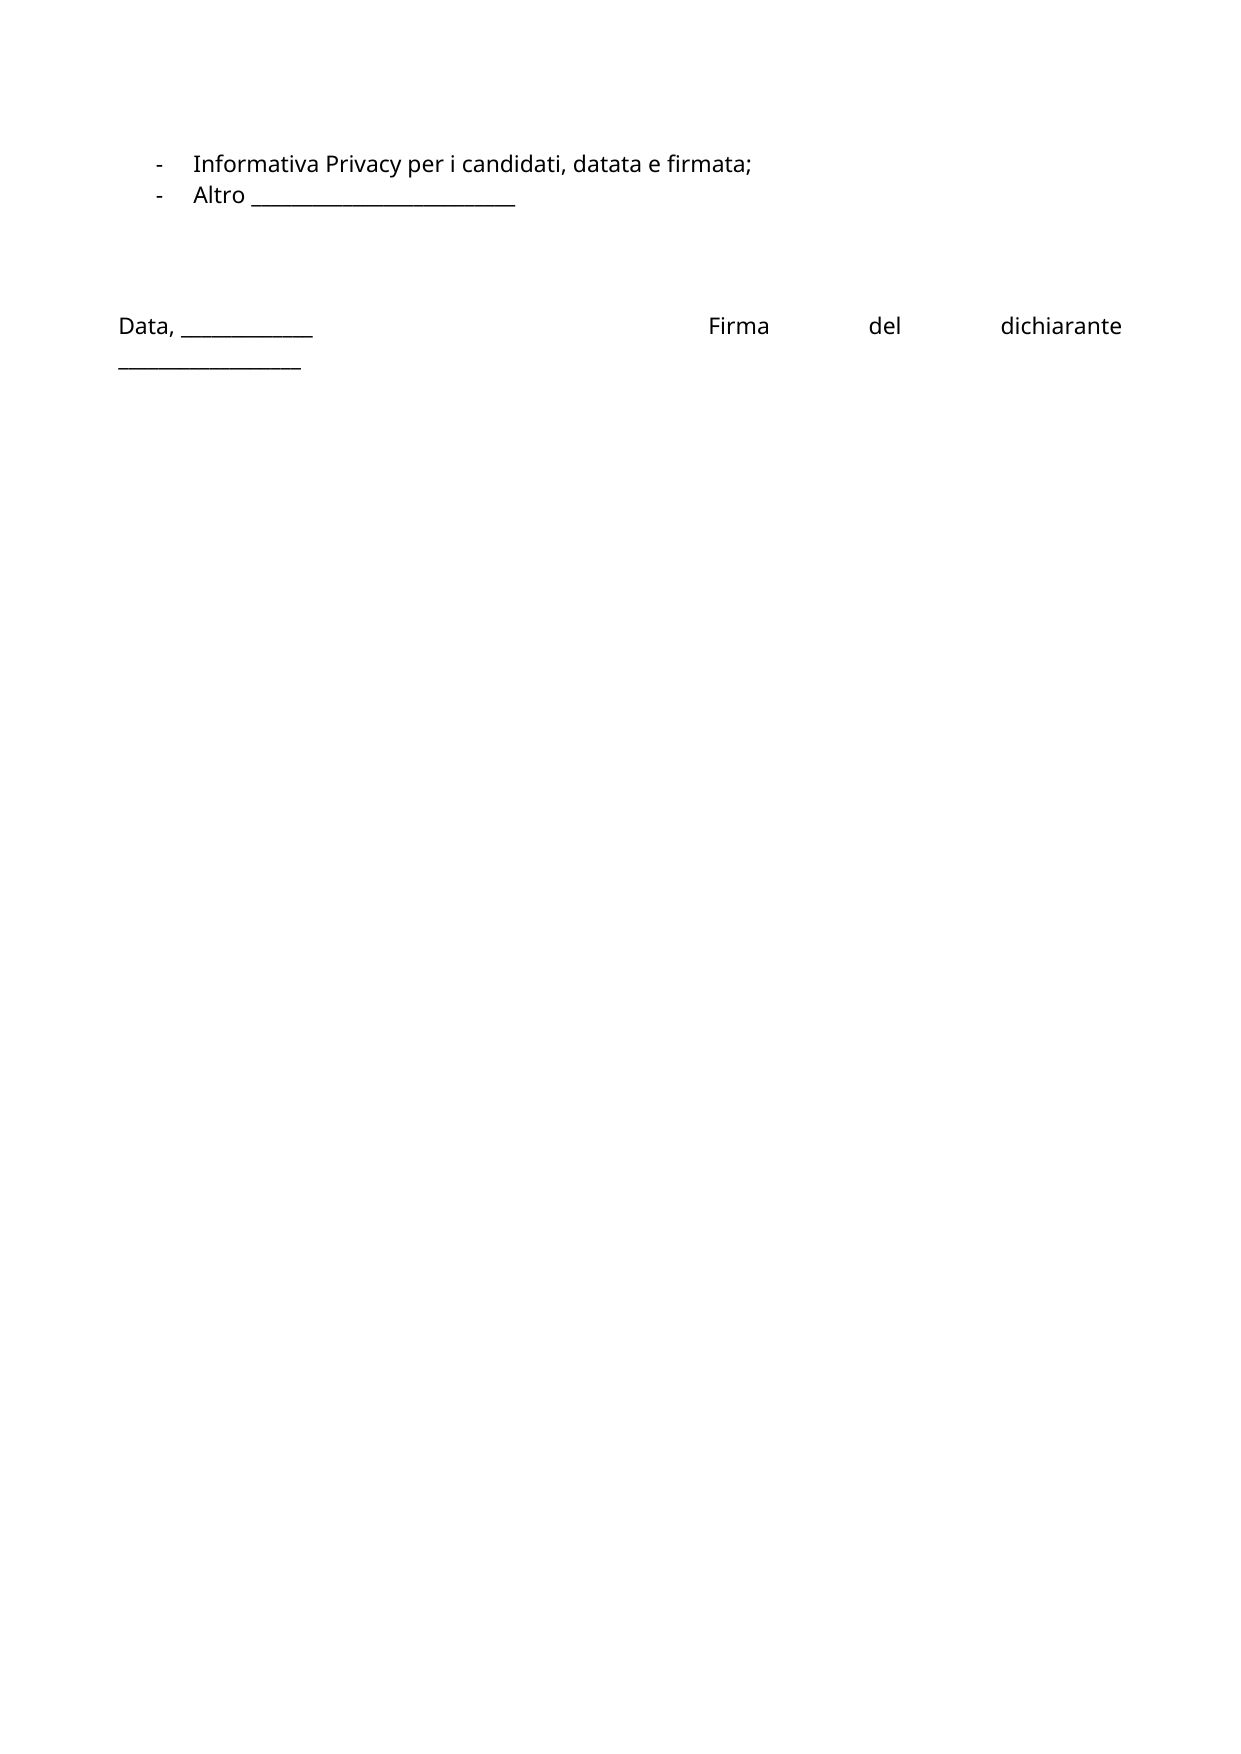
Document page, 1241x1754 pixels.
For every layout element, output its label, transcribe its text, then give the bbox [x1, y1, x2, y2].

list Informativa Privacy per i candidati, datata e firmata; [156, 148, 1122, 179]
list Altro __________________________ [156, 179, 1122, 210]
text Data, _____________ Firma del dichiarante __________________ [118, 310, 1122, 373]
